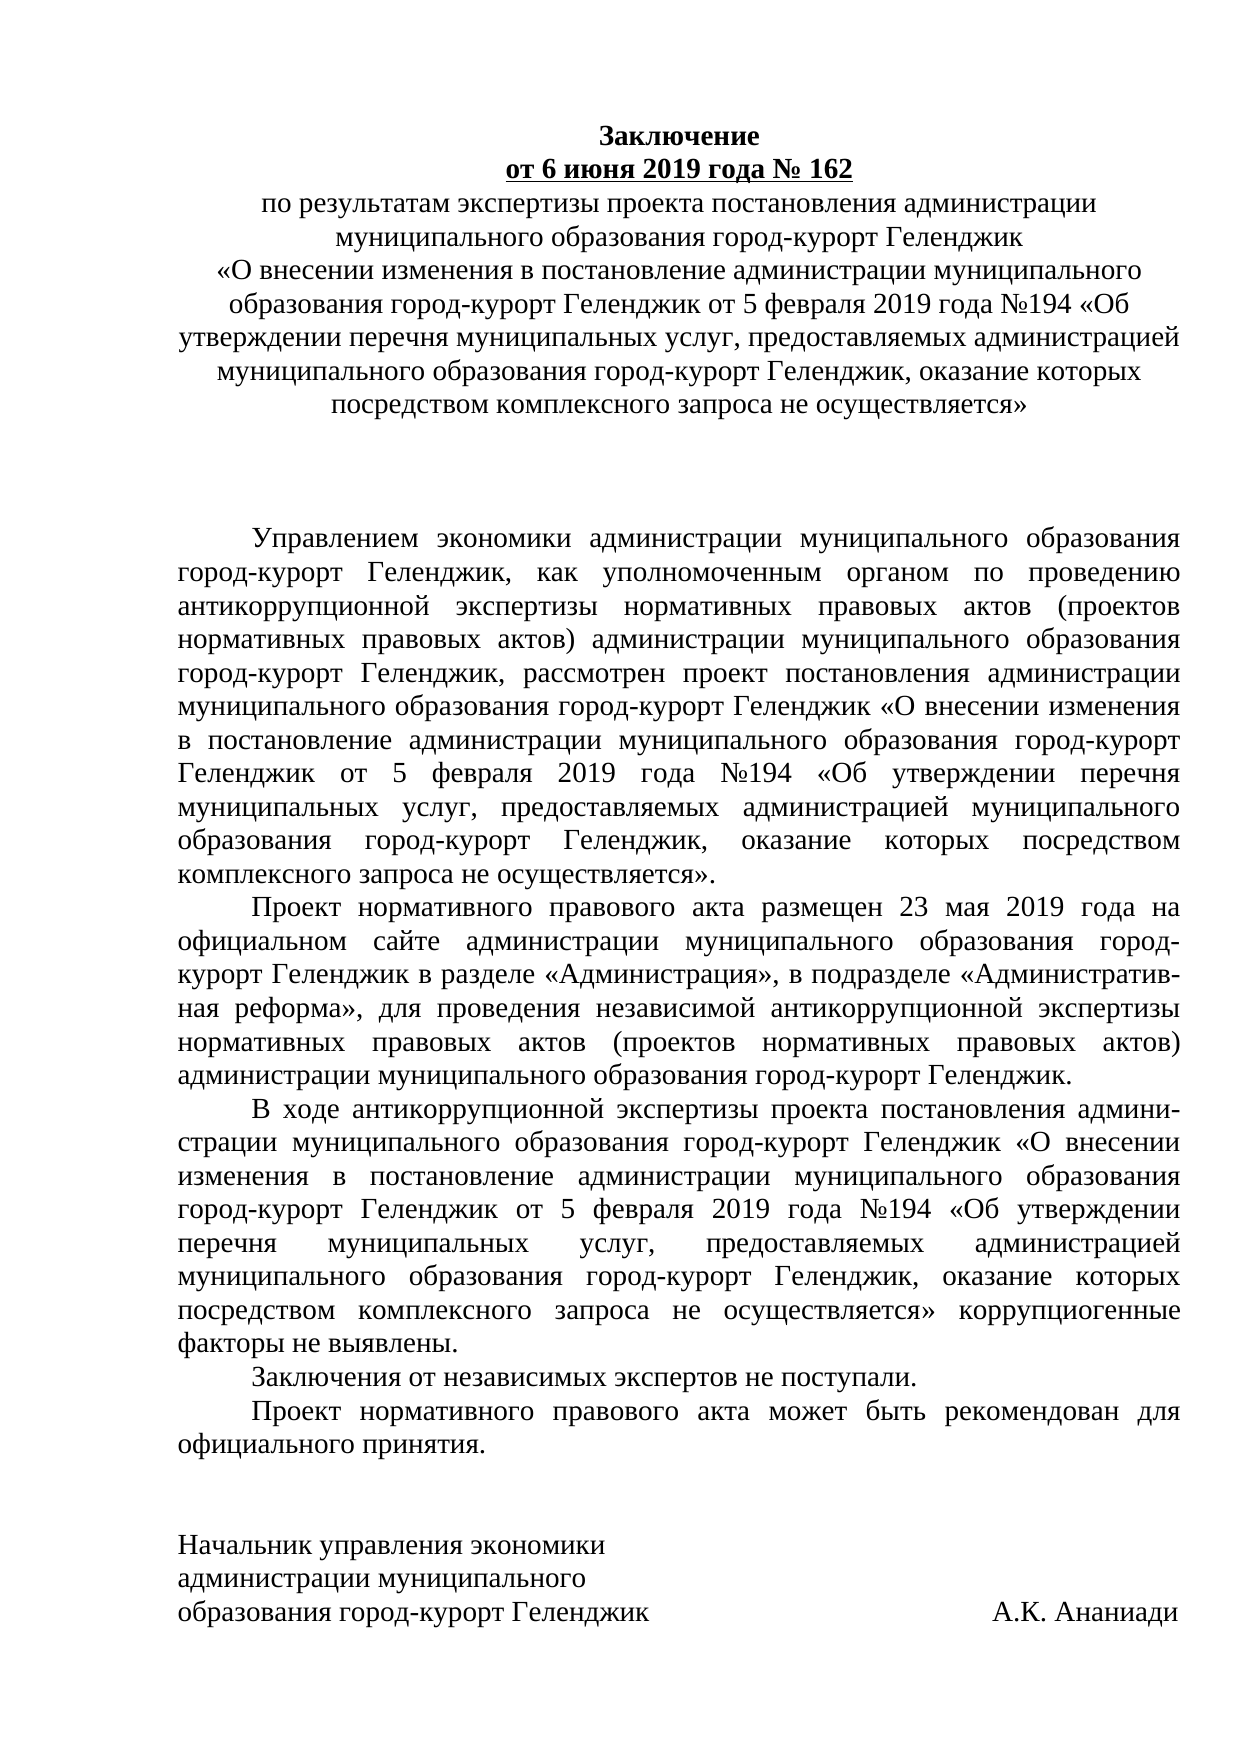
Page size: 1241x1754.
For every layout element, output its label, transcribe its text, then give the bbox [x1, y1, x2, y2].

text образования город-курорт Геленджик А.К. Ананиади [177, 1594, 1181, 1627]
text от 6 июня 2019 года № 162 [177, 152, 1181, 185]
text Проект нормативного правового акта может быть рекомендован для официального принятия. [177, 1393, 1181, 1460]
text Начальник управления экономики [177, 1527, 1181, 1560]
text «О внесении изменения в постановление администрации муниципального образования город-курорт Геленджик от 5 февраля 2019 года №194 «Об утверждении перечня муниципальных услуг, предоставляемых администрацией муниципального образования город-курорт Геленджик, оказание которых посредством комплексного запроса не осуществляется» [177, 252, 1181, 420]
text администрации муниципального [177, 1560, 1181, 1594]
text по результатам экспертизы проекта постановления администрации муниципального образования город-курорт Геленджик [177, 185, 1181, 252]
text В ходе антикоррупционной экспертизы проекта постановления админи-страции муниципального образования город-курорт Геленджик «О внесении изменения в постановление администрации муниципального образования город-курорт Геленджик от 5 февраля 2019 года №194 «Об утверждении перечня муниципальных услуг, предоставляемых администрацией муниципального образования город-курорт Геленджик, оказание которых посредством комплексного запроса не осуществляется» коррупциогенные факторы не выявлены. [177, 1091, 1181, 1359]
text Заключение [177, 118, 1181, 152]
text Проект нормативного правового акта размещен 23 мая 2019 года на официальном сайте администрации муниципального образования город- курорт Геленджик в разделе «Администрация», в подразделе «Административ-ная реформа», для проведения независимой антикоррупционной экспертизы нормативных правовых актов (проектов нормативных правовых актов) администрации муниципального образования город-курорт Геленджик. [177, 889, 1181, 1091]
text Управлением экономики администрации муниципального образования город-курорт Геленджик, как уполномоченным органом по проведению антикоррупционной экспертизы нормативных правовых актов (проектов нормативных правовых актов) администрации муниципального образования город-курорт Геленджик, рассмотрен проект постановления администрации муниципального образования город-курорт Геленджик «О внесении изменения в постановление администрации муниципального образования город-курорт Геленджик от 5 февраля 2019 года №194 «Об утверждении перечня муниципальных услуг, предоставляемых администрацией муниципального образования город-курорт Геленджик, оказание которых посредством комплексного запроса не осуществляется». [177, 521, 1181, 889]
text Заключения от независимых экспертов не поступали. [177, 1359, 1181, 1393]
